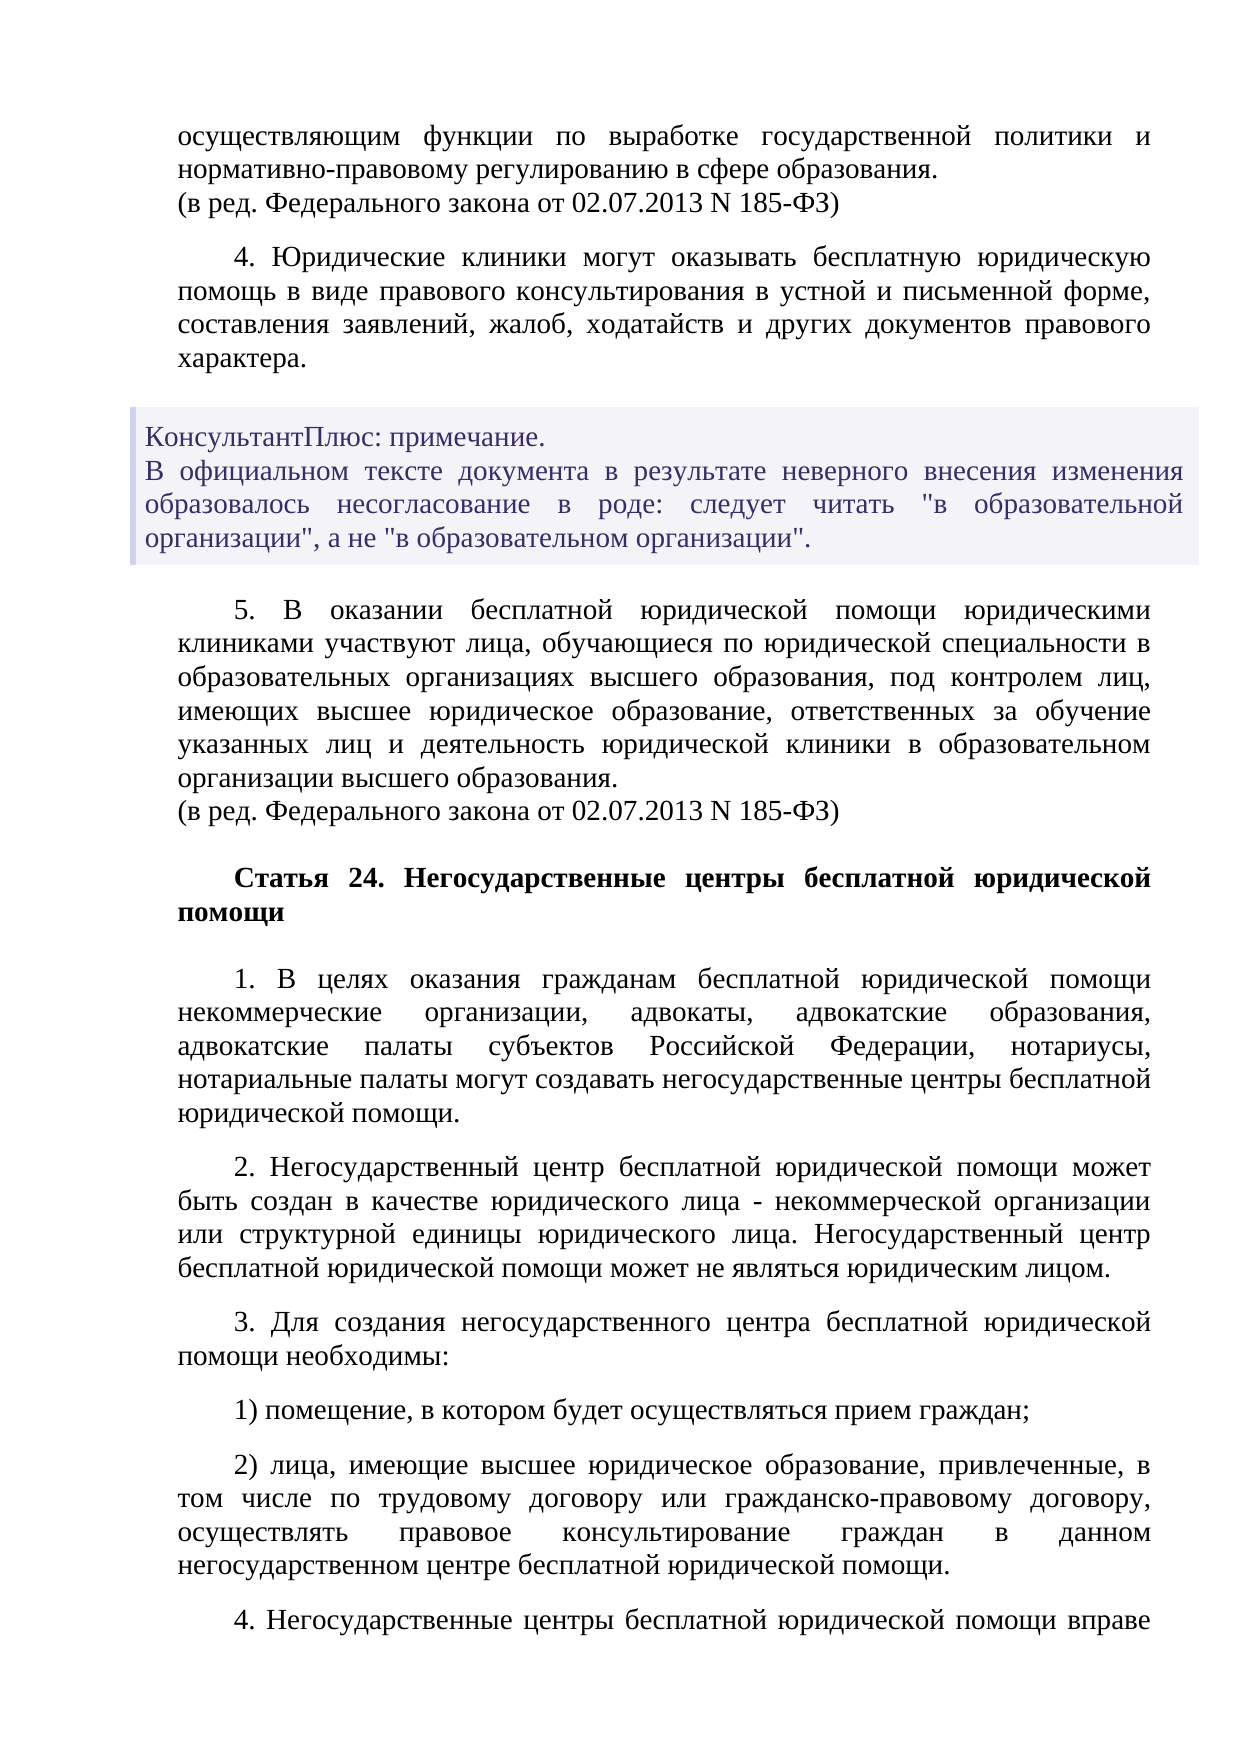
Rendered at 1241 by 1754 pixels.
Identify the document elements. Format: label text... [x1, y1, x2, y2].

text (в ред. Федерального закона от 02.07.2013 N 185-ФЗ) [177, 793, 1152, 827]
text 1) помещение, в котором будет осуществляться прием граждан; [177, 1392, 1152, 1426]
text 2. Негосударственный центр бесплатной юридической помощи может быть создан в качестве юридического лица - некоммерческой организации или структурной единицы юридического лица. Негосударственный центр бесплатной юридической помощи может не являться юридическим лицом. [177, 1149, 1152, 1284]
title Статья 24. Негосударственные центры бесплатной юридической помощи [177, 860, 1152, 927]
text 5. В оказании бесплатной юридической помощи юридическими клиниками участвуют лица, обучающиеся по юридической специальности в образовательных организациях высшего образования, под контролем лиц, имеющих высшее юридическое образование, ответственных за обучение указанных лиц и деятельность юридической клиники в образовательном организации высшего образования. [177, 592, 1152, 793]
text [177, 1602, 1152, 1635]
text 2) лица, имеющие высшее юридическое образование, привлеченные, в том числе по трудовому договору или гражданско-правовому договору, осуществлять правовое консультирование граждан в данном негосударственном центре бесплатной юридической помощи. [177, 1447, 1152, 1581]
text 4. Юридические клиники могут оказывать бесплатную юридическую помощь в виде правового консультирования в устной и письменной форме, составления заявлений, жалоб, ходатайств и других документов правового характера. [177, 239, 1152, 374]
table_header КонсультантПлюс: примечание. В официальном тексте документа в результате неверного внесения изменения образовалось несогласование в роде: следует читать "в образовательной организации", а не "в образовательном организации". [136, 407, 1193, 565]
text (в ред. Федерального закона от 02.07.2013 N 185-ФЗ) [177, 185, 1152, 219]
text 1. В целях оказания гражданам бесплатной юридической помощи некоммерческие организации, адвокаты, адвокатские образования, адвокатские палаты субъектов Российской Федерации, нотариусы, нотариальные палаты могут создавать негосударственные центры бесплатной юридической помощи. [177, 961, 1152, 1129]
text 3. Для создания негосударственного центра бесплатной юридической помощи необходимы: [177, 1304, 1152, 1372]
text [177, 118, 1152, 185]
